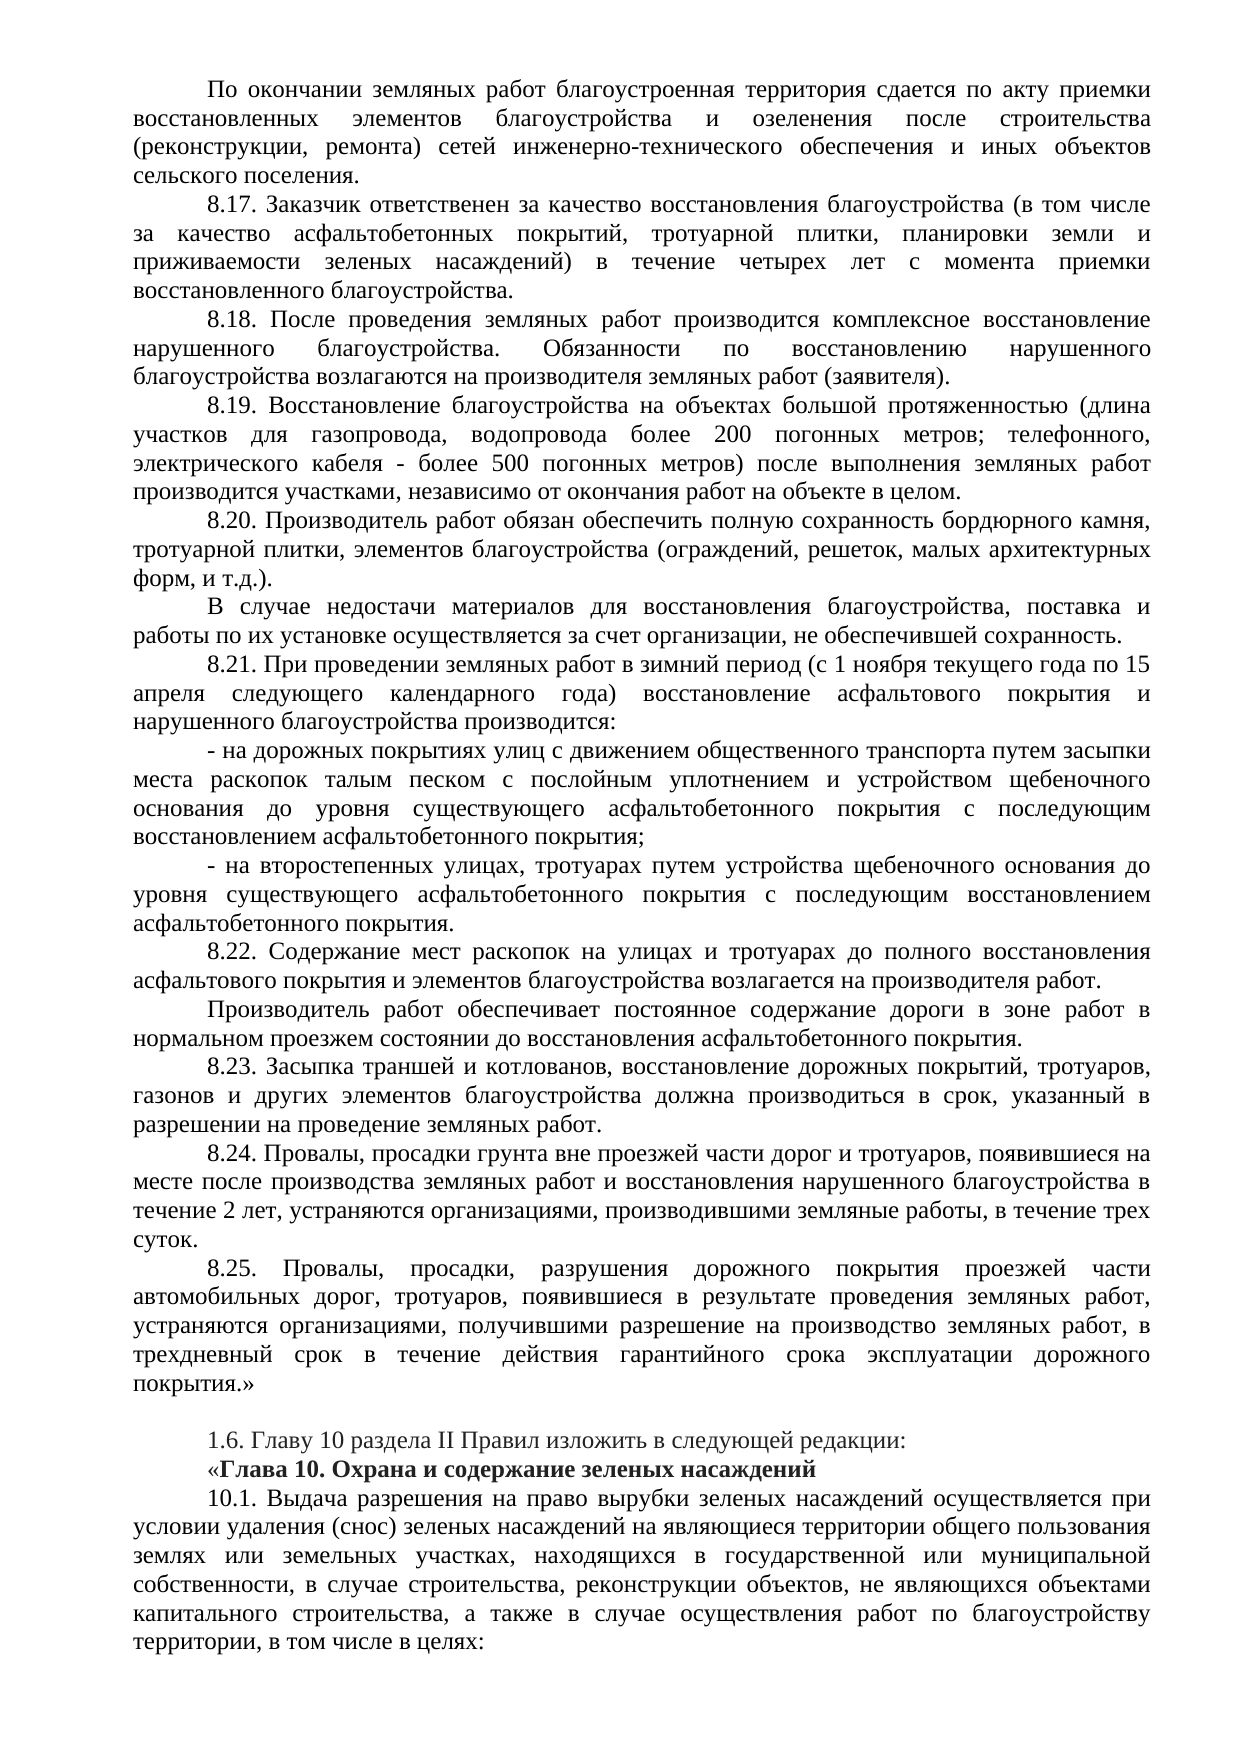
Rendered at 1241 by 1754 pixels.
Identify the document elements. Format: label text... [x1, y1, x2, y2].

text 8.17. Заказчик ответственен за качество восстановления благоустройства (в том числе за качество асфальтобетонных покрытий, тротуарной плитки, планировки земли и приживаемости зеленых насаждений) в течение четырех лет с момента приемки восстановленного благоустройства. [133, 189, 1152, 304]
text Производитель работ обеспечивает постоянное содержание дороги в зоне работ в нормальном проезжем состоянии до восстановления асфальтобетонного покрытия. [133, 994, 1152, 1051]
text 10.1. Выдача разрешения на право вырубки зеленых насаждений осуществляется при условии удаления (снос) зеленых насаждений на являющиеся территории общего пользования землях или земельных участках, находящихся в государственной или муниципальной собственности, в случае строительства, реконструкции объектов, не являющихся объектами капитального строительства, а также в случае осуществления работ по благоустройству территории, в том числе в целях: [133, 1483, 1152, 1655]
text 8.18. После проведения земляных работ производится комплексное восстановление нарушенного благоустройства. Обязанности по восстановлению нарушенного благоустройства возлагаются на производителя земляных работ (заявителя). [133, 304, 1152, 390]
text «Глава 10. Охрана и содержание зеленых насаждений [133, 1454, 1152, 1483]
text 8.21. При проведении земляных работ в зимний период (с 1 ноября текущего года по 15 апреля следующего календарного года) восстановление асфальтового покрытия и нарушенного благоустройства производится: [133, 649, 1152, 735]
text - на второстепенных улицах, тротуарах путем устройства щебеночного основания до уровня существующего асфальтобетонного покрытия с последующим восстановлением асфальтобетонного покрытия. [133, 850, 1152, 936]
text В случае недостачи материалов для восстановления благоустройства, поставка и работы по их установке осуществляется за счет организации, не обеспечившей сохранность. [133, 591, 1152, 649]
text 8.20. Производитель работ обязан обеспечить полную сохранность бордюрного камня, тротуарной плитки, элементов благоустройства (ограждений, решеток, малых архитектурных форм, и т.д.). [133, 505, 1152, 591]
text 8.24. Провалы, просадки грунта вне проезжей части дорог и тротуаров, появившиеся на месте после производства земляных работ и восстановления нарушенного благоустройства в течение 2 лет, устраняются организациями, производившими земляные работы, в течение трех суток. [133, 1138, 1152, 1253]
text 8.25. Провалы, просадки, разрушения дорожного покрытия проезжей части автомобильных дорог, тротуаров, появившиеся в результате проведения земляных работ, устраняются организациями, получившими разрешение на производство земляных работ, в трехдневный срок в течение действия гарантийного срока эксплуатации дорожного покрытия.» [133, 1253, 1152, 1396]
text 1.6. Главу 10 раздела II Правил изложить в следующей редакции: [133, 1425, 1152, 1454]
text По окончании земляных работ благоустроенная территория сдается по акту приемки восстановленных элементов благоустройства и озеленения после строительства (реконструкции, ремонта) сетей инженерно-технического обеспечения и иных объектов сельского поселения. [133, 74, 1152, 189]
text - на дорожных покрытиях улиц с движением общественного транспорта путем засыпки места раскопок талым песком с послойным уплотнением и устройством щебеночного основания до уровня существующего асфальтобетонного покрытия с последующим восстановлением асфальтобетонного покрытия; [133, 735, 1152, 850]
text 8.22. Содержание мест раскопок на улицах и тротуарах до полного восстановления асфальтового покрытия и элементов благоустройства возлагается на производителя работ. [133, 936, 1152, 994]
text 8.19. Восстановление благоустройства на объектах большой протяженностью (длина участков для газопровода, водопровода более 200 погонных метров; телефонного, электрического кабеля - более 500 погонных метров) после выполнения земляных работ производится участками, независимо от окончания работ на объекте в целом. [133, 390, 1152, 505]
text 8.23. Засыпка траншей и котлованов, восстановление дорожных покрытий, тротуаров, газонов и других элементов благоустройства должна производиться в срок, указанный в разрешении на проведение земляных работ. [133, 1051, 1152, 1138]
